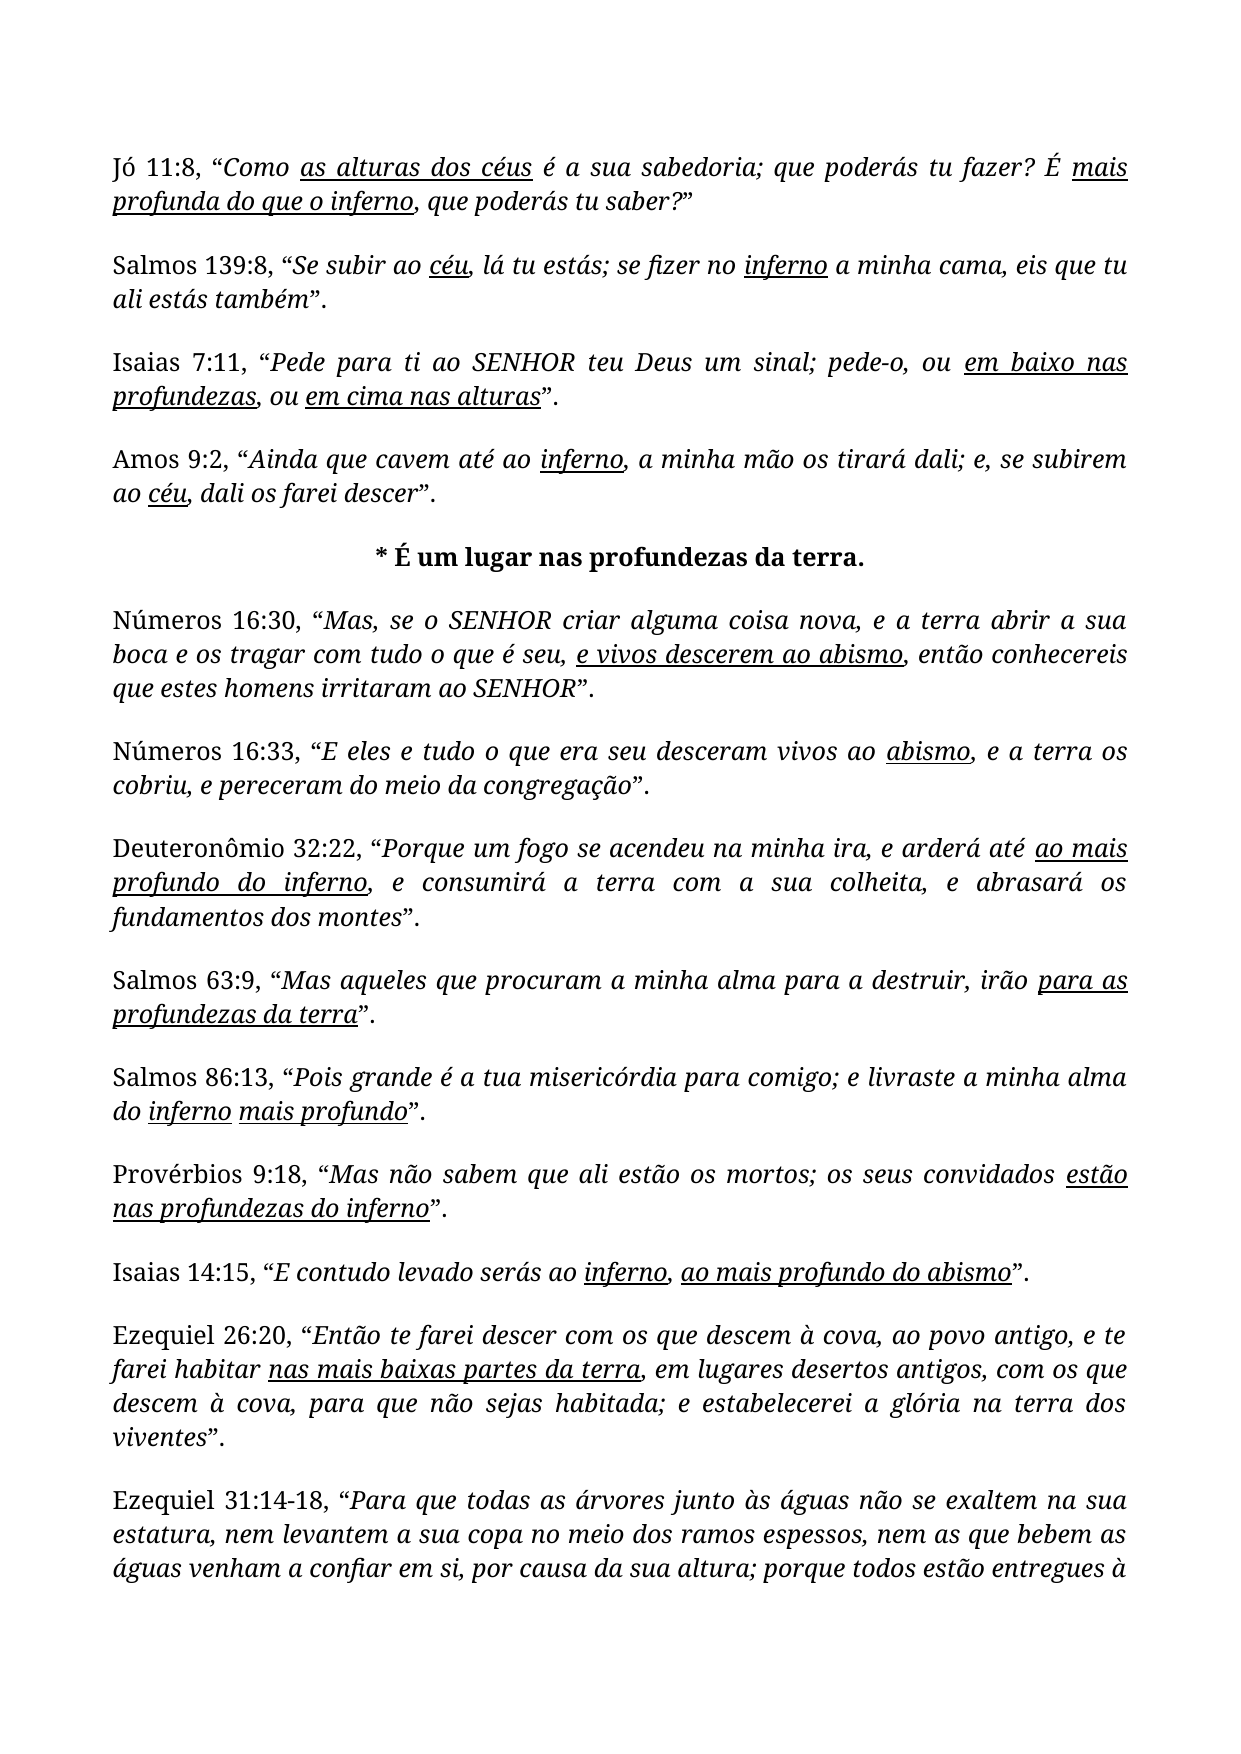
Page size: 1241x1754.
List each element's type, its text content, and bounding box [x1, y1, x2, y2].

text Salmos 139:8, “Se subir ao céu, lá tu estás; se fizer no inferno a minha cama, eis que tu ali estás também”. [112, 247, 1128, 315]
text Isaias 14:15, “E contudo levado serás ao inferno, ao mais profundo do abismo”. [112, 1254, 1128, 1288]
text Ezequiel 26:20, “Então te farei descer com os que descem à cova, ao povo antigo, e te farei habitar nas mais baixas partes da terra, em lugares desertos antigos, com os que descem à cova, para que não sejas habitada; e estabelecerei a glória na terra dos viventes”. [112, 1317, 1128, 1454]
text Salmos 86:13, “Pois grande é a tua misericórdia para comigo; e livraste a minha alma do inferno mais profundo”. [112, 1060, 1128, 1128]
text Números 16:30, “Mas, se o SENHOR criar alguma coisa nova, e a terra abrir a sua boca e os tragar com tudo o que é seu, e vivos descerem ao abismo, então conhecereis que estes homens irritaram ao SENHOR”. [112, 602, 1128, 704]
text Números 16:33, “E eles e tudo o que era seu desceram vivos ao abismo, e a terra os cobriu, e pereceram do meio da congregação”. [112, 734, 1128, 802]
text Jó 11:8, “Como as alturas dos céus é a sua sabedoria; que poderás tu fazer? É mais profunda do que o inferno, que poderás tu saber?” [112, 150, 1128, 218]
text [112, 1483, 1128, 1585]
text Amos 9:2, “Ainda que cavem até ao inferno, a minha mão os tirará dali; e, se subirem ao céu, dali os farei descer”. [112, 442, 1128, 510]
text Deuteronômio 32:22, “Porque um fogo se acendeu na minha ira, e arderá até ao mais profundo do inferno, e consumirá a terra com a sua colheita, e abrasará os fundamentos dos montes”. [112, 831, 1128, 933]
text Provérbios 9:18, “Mas não sabem que ali estão os mortos; os seus convidados estão nas profundezas do inferno”. [112, 1157, 1128, 1225]
text Isaias 7:11, “Pede para ti ao SENHOR teu Deus um sinal; pede-o, ou em baixo nas profundezas, ou em cima nas alturas”. [112, 344, 1128, 413]
text * É um lugar nas profundezas da terra. [112, 539, 1128, 573]
text Salmos 63:9, “Mas aqueles que procuram a minha alma para a destruir, irão para as profundezas da terra”. [112, 962, 1128, 1031]
